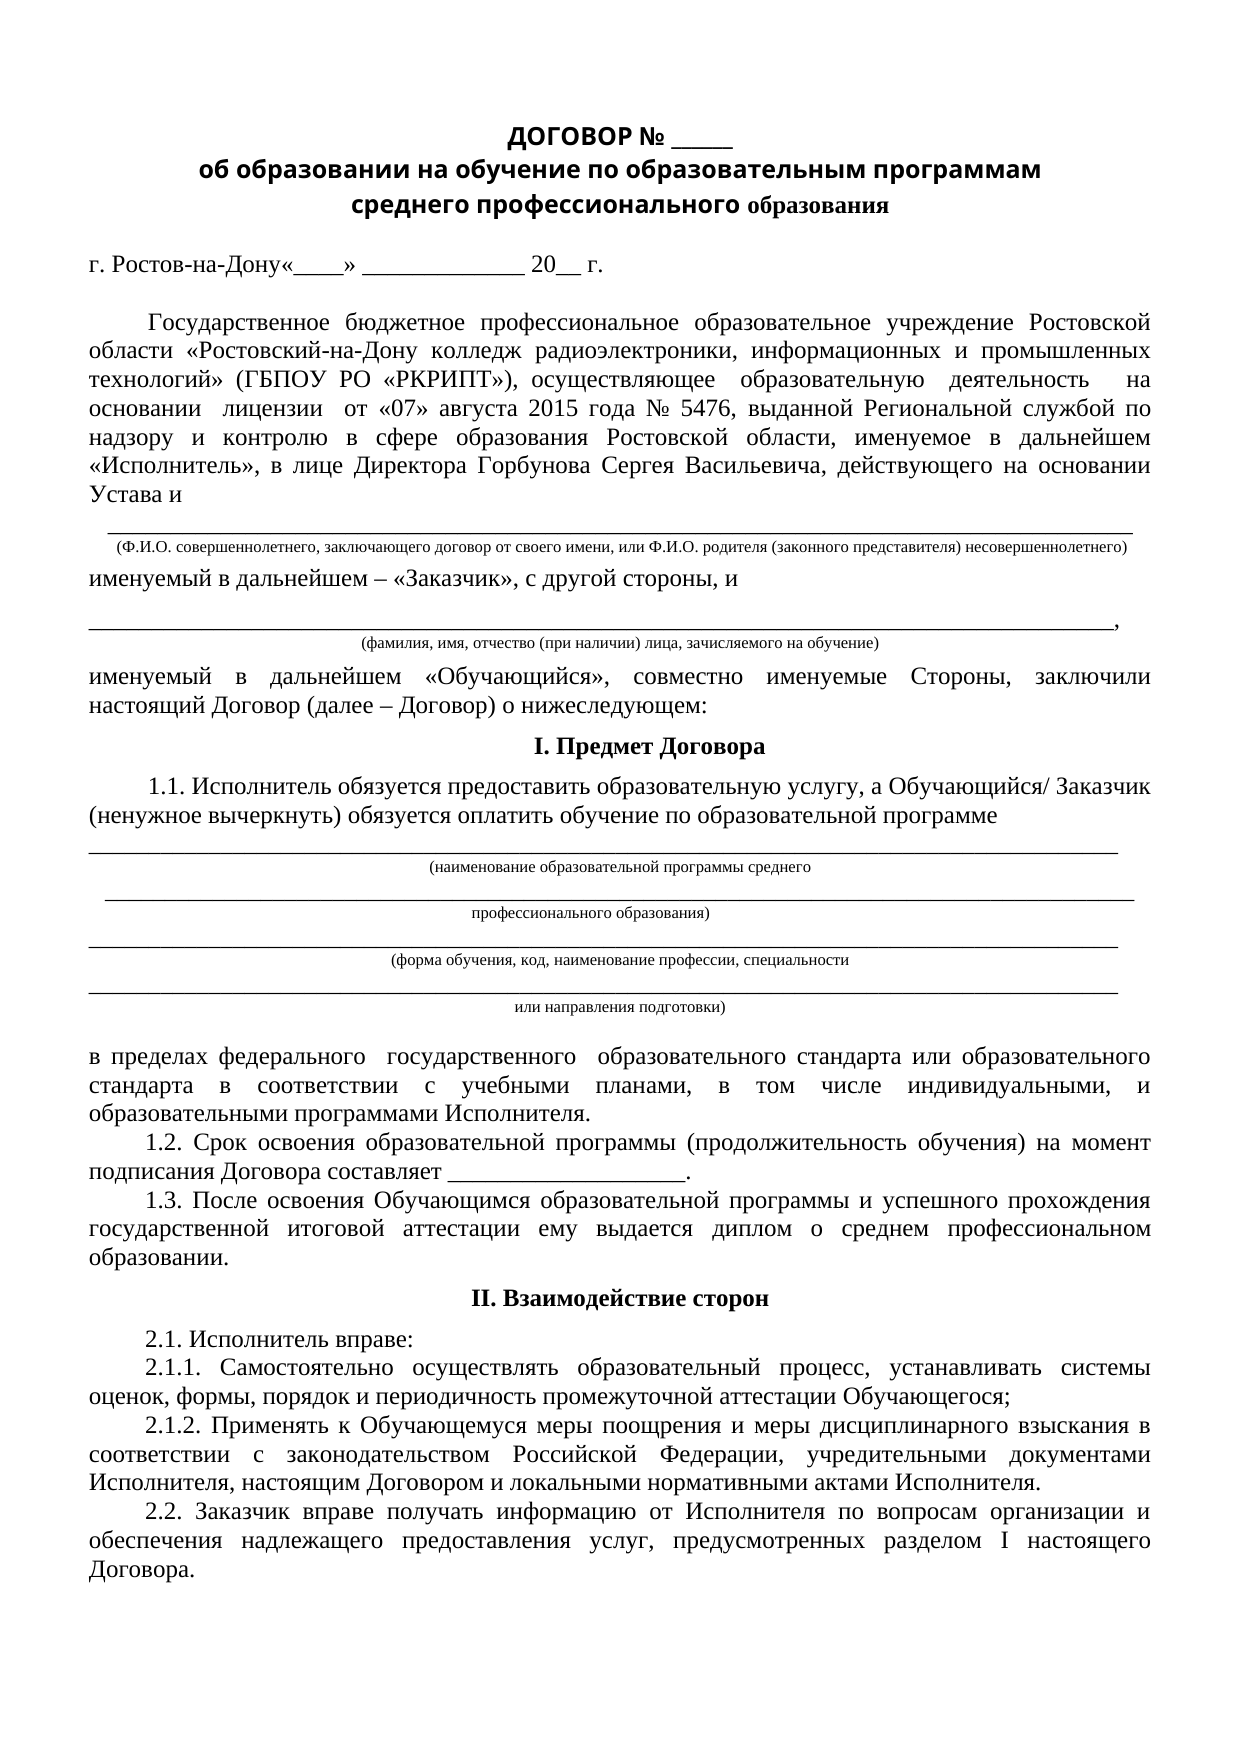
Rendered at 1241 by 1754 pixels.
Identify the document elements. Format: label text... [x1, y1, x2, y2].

text ______________________________________________________________________________________ [29, 969, 1152, 997]
text (Ф.И.О. совершеннолетнего, заключающего договор от своего имени, или Ф.И.О. родителя (законного представителя) несовершеннолетнего) [89, 537, 1152, 556]
text __________________________________________________________________________________, [89, 604, 1152, 632]
text I. Предмет Договора [89, 731, 1152, 759]
text 2.1.2. Применять к Обучающемуся меры поощрения и меры дисциплинарного взыскания в соответствии с законодательством Российской Федерации, учредительными документами Исполнителя, настоящим Договором и локальными нормативными актами Исполнителя. [89, 1410, 1152, 1496]
text ______________________________________________________________________________________ [29, 922, 1152, 950]
text (наименование образовательной программы среднего [29, 857, 1152, 876]
text 1.2. Срок освоения образовательной программы (продолжительность обучения) на момент подписания Договора составляет ___________________. [89, 1127, 1152, 1185]
text (форма обучения, код, наименование профессии, специальности [29, 950, 1152, 969]
text именуемый в дальнейшем – «Заказчик», с другой стороны, и [89, 563, 1152, 592]
text 2.1.1. Самостоятельно осуществлять образовательный процесс, устанавливать системы оценок, формы, порядок и периодичность промежуточной аттестации Обучающегося; [89, 1352, 1152, 1410]
text или направления подготовки) [29, 997, 1152, 1016]
text именуемый в дальнейшем «Обучающийся», совместно именуемые Стороны, заключили настоящий Договор (далее – Договор) о нижеследующем: [89, 661, 1152, 719]
text (фамилия, имя, отчество (при наличии) лица, зачисляемого на обучение) [89, 632, 1152, 652]
text Государственное бюджетное профессиональное образовательное учреждение Ростовской области «Ростовский-на-Дону колледж радиоэлектроники, информационных и промышленных технологий» (ГБПОУ РО «РКРИПТ»), осуществляющее образовательную деятельность на основании лицензии от «07» августа 2015 года № 5476, выданной Региональной службой по надзору и контролю в сфере образования Ростовской области, именуемое в дальнейшем «Исполнитель», в лице Директора Горбунова Сергея Васильевича, действующего на основании Устава и [89, 307, 1152, 508]
text __________________________________________________________________________________ [89, 508, 1152, 537]
text ДОГОВОР № ______ об образовании на обучение по образовательным программам среднего профессионального образования [89, 118, 1152, 220]
text г. Ростов-на-Дону«____» _____________ 20__ г. [89, 249, 1152, 278]
text в пределах федерального государственного образовательного стандарта или образовательного стандарта в соответствии с учебными планами, в том числе индивидуальными, и образовательными программами Исполнителя. [89, 1041, 1152, 1127]
text II. Взаимодействие сторон [89, 1283, 1152, 1312]
text 2.1. Исполнитель вправе: [89, 1324, 1152, 1352]
text ______________________________________________________________________________________ [29, 829, 1152, 857]
text 2.2. Заказчик вправе получать информацию от Исполнителя по вопросам организации и обеспечения надлежащего предоставления услуг, предусмотренных разделом I настоящего Договора. [89, 1496, 1152, 1582]
text 1.3. После освоения Обучающимся образовательной программы и успешного прохождения государственной итоговой аттестации ему выдается диплом о среднем профессиональном образовании. [89, 1185, 1152, 1271]
text 1.1. Исполнитель обязуется предоставить образовательную услугу, а Обучающийся/ Заказчик (ненужное вычеркнуть) обязуется оплатить обучение по образовательной программе [89, 771, 1152, 829]
text ______________________________________________________________________________________ профессионального образования) [29, 876, 1152, 922]
